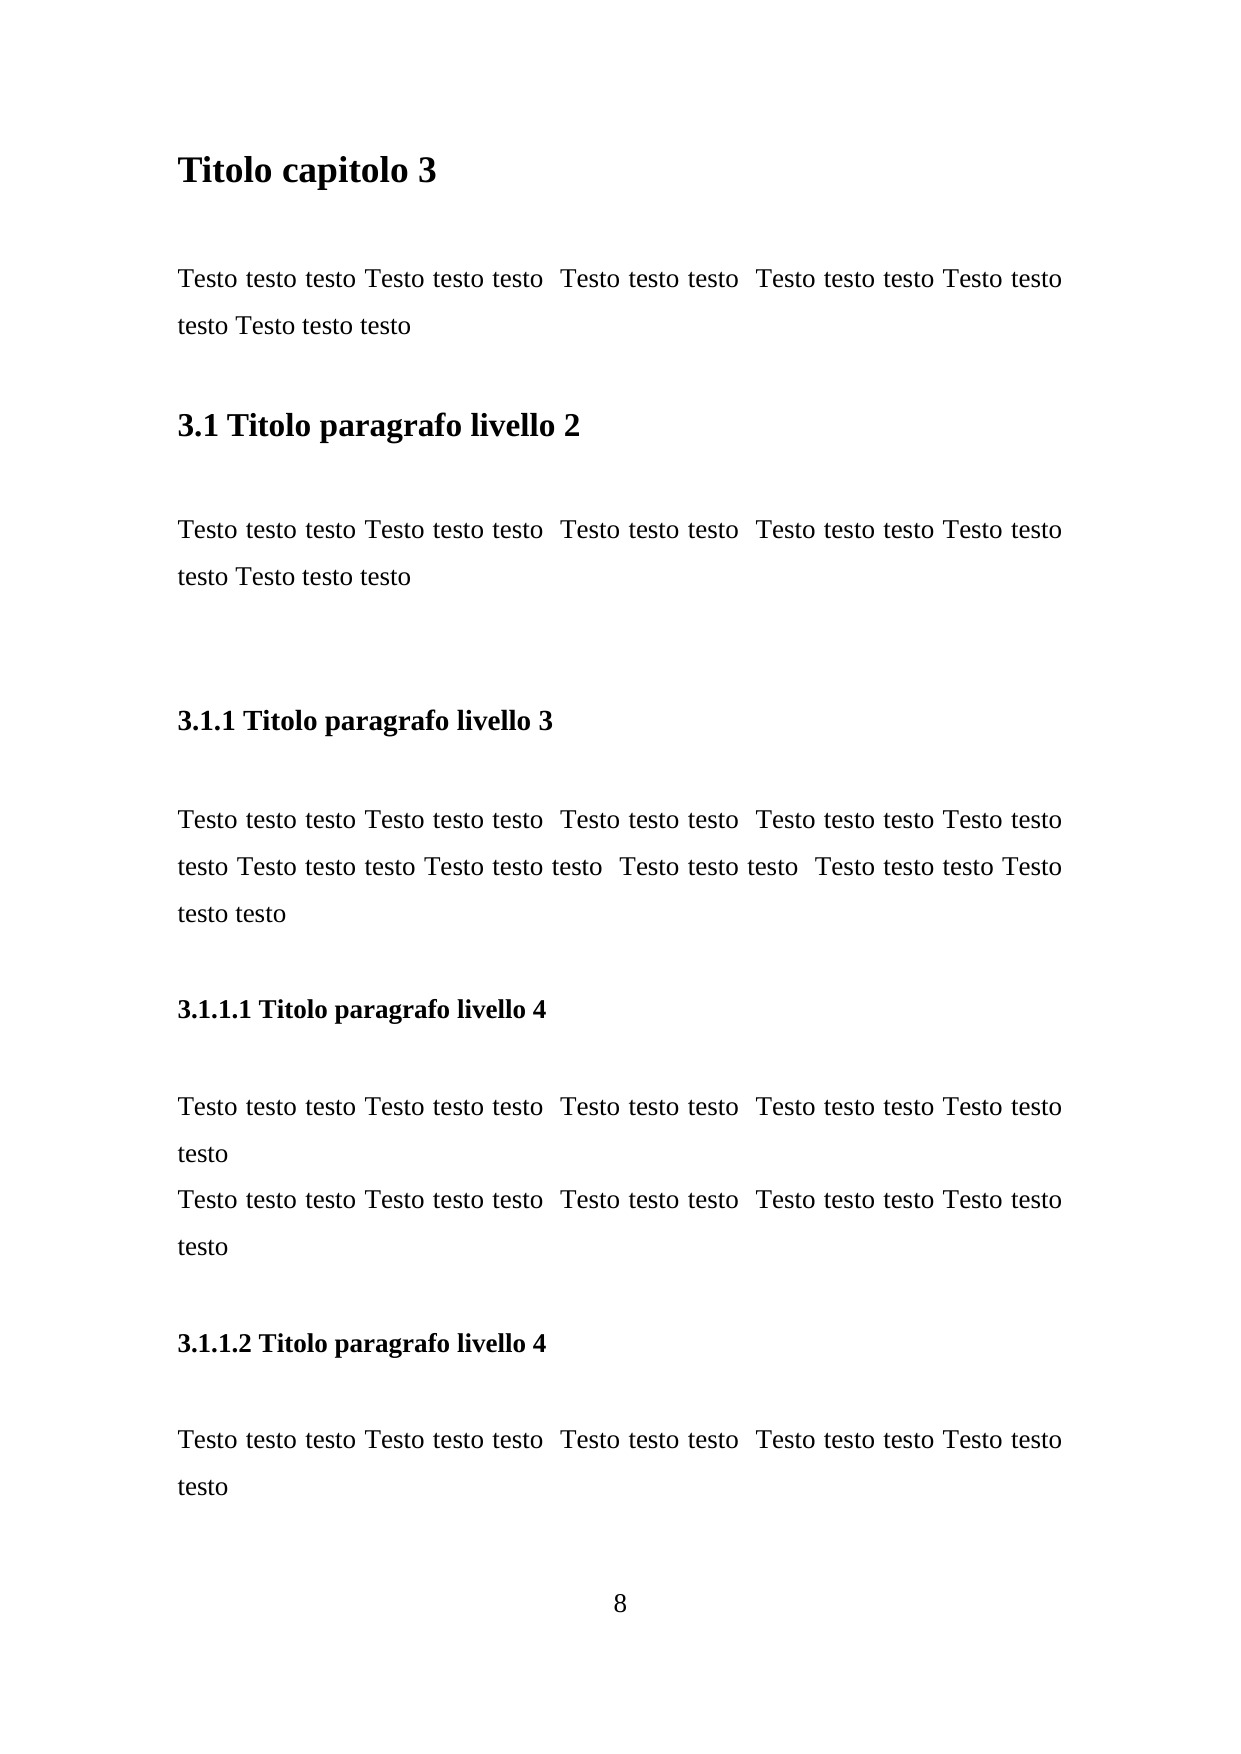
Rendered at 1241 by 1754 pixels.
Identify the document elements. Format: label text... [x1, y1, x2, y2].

text Testo testo testo Testo testo testo Testo testo testo Testo testo testo Testo testo testo Testo testo testo [177, 262, 1063, 340]
text Testo testo testo Testo testo testo Testo testo testo Testo testo testo Testo testo testo [177, 1090, 1063, 1168]
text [177, 1423, 1063, 1501]
subtitle Titolo capitolo 3 [177, 148, 1063, 191]
text Testo testo testo Testo testo testo Testo testo testo Testo testo testo Testo testo testo Testo testo testo [177, 513, 1063, 591]
subtitle 3.1.1 Titolo paragrafo livello 3 [177, 703, 1063, 737]
text Testo testo testo Testo testo testo Testo testo testo Testo testo testo Testo testo testo Testo testo testo Testo testo testo Testo testo testo Testo testo testo Testo testo testo [177, 803, 1063, 928]
subtitle 3.1.1.2 Titolo paragrafo livello 4 [177, 1327, 1063, 1358]
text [177, 1183, 1063, 1261]
subtitle 3.1 Titolo paragrafo livello 2 [177, 406, 1063, 444]
subtitle 3.1.1.1 Titolo paragrafo livello 4 [177, 993, 1063, 1025]
